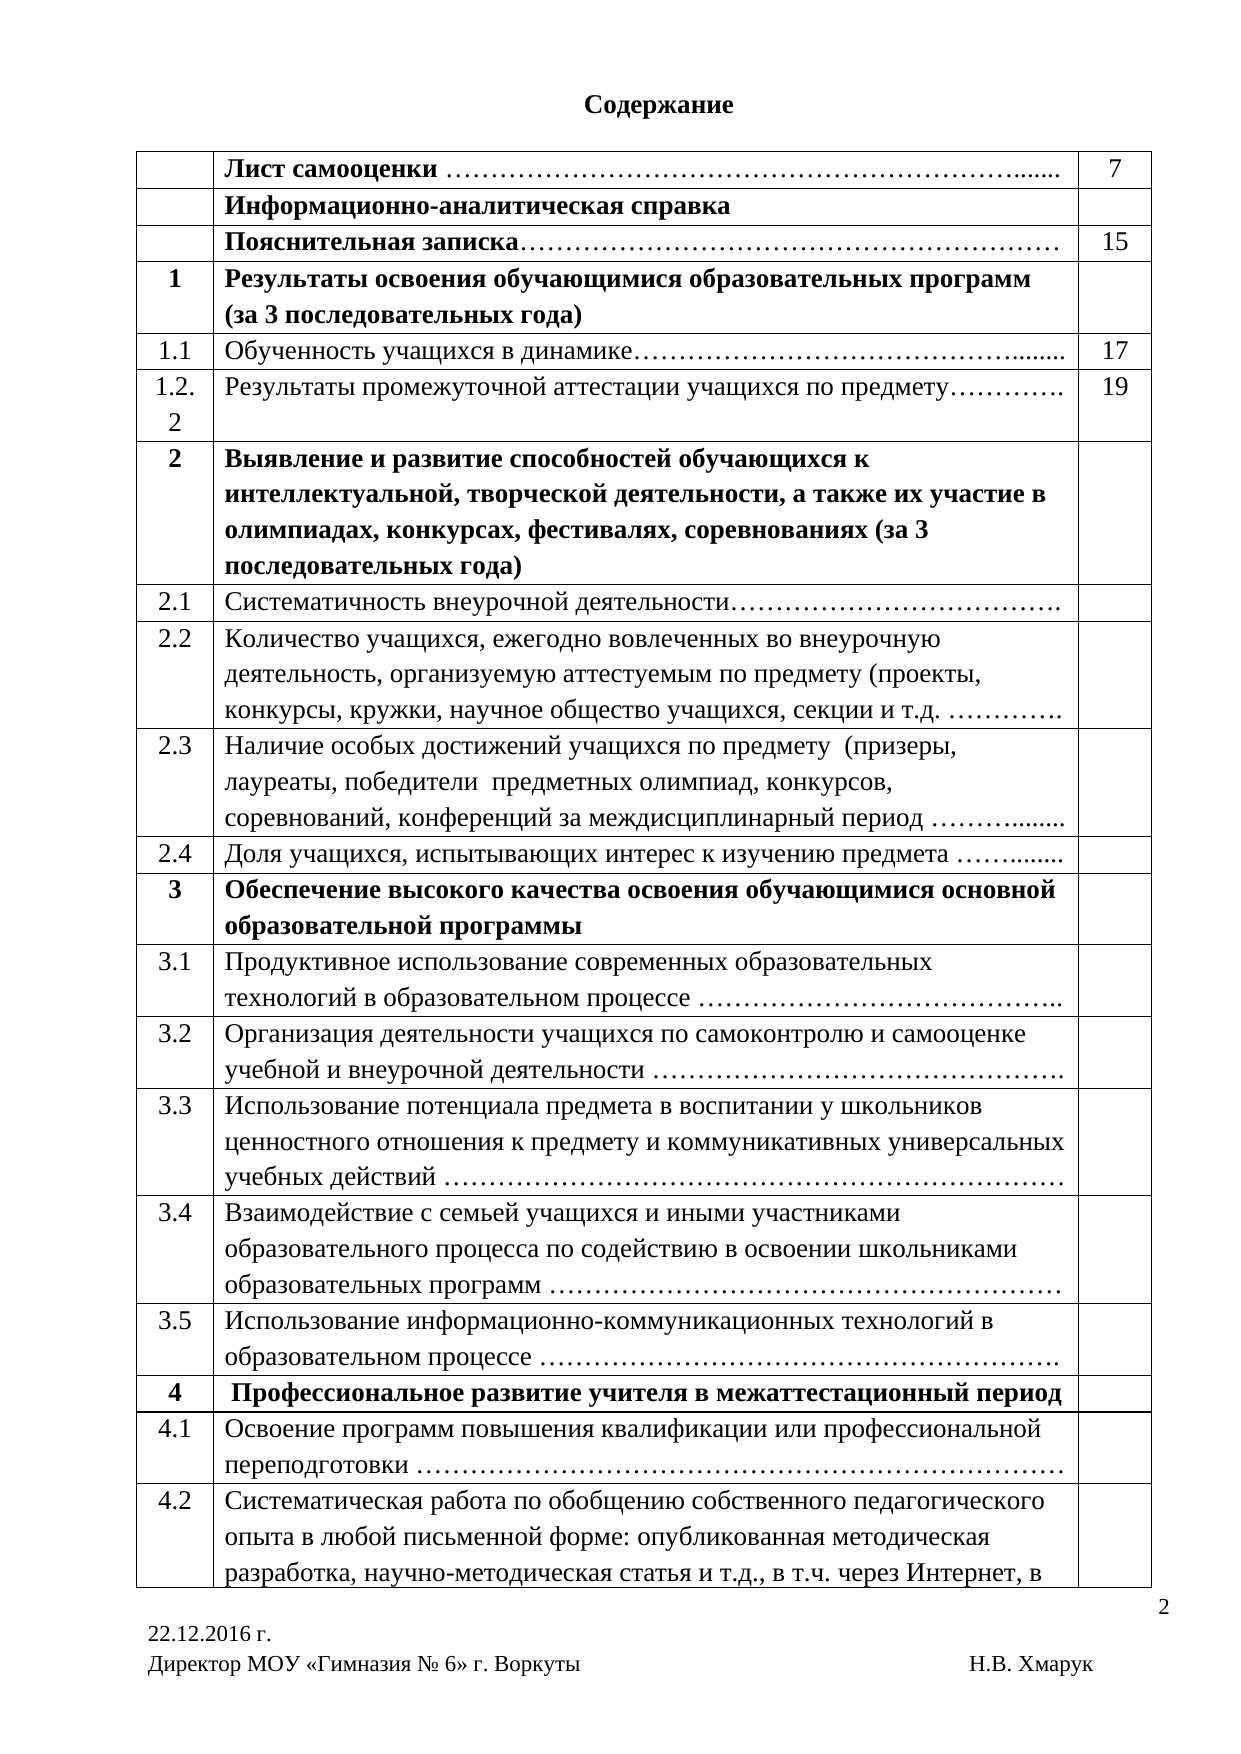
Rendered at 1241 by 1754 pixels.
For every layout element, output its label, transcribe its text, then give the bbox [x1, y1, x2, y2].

table_cell Пояснительная записка…………………………………………………… [214, 226, 1078, 261]
table_cell Организация деятельности учащихся по самоконтролю и самооценке учебной и внеурочной деятельности ………………………………………. [214, 1017, 1078, 1088]
table_header [137, 152, 213, 188]
table_cell [1079, 1304, 1151, 1375]
table_cell 3.4 [137, 1196, 213, 1303]
table_cell [1079, 1376, 1151, 1411]
table_cell 2.2 [137, 622, 213, 728]
table_cell [137, 226, 213, 261]
table_cell [1079, 1089, 1151, 1195]
table_cell [1079, 189, 1151, 224]
table_cell Систематичность внеурочной деятельности………………………………. [214, 585, 1078, 621]
table_cell 17 [1079, 334, 1151, 369]
table_cell [1079, 837, 1151, 873]
table_cell Результаты промежуточной аттестации учащихся по предмету…………. [214, 370, 1078, 441]
table_cell 3.2 [137, 1017, 213, 1088]
table_cell Наличие особых достижений учащихся по предмету (призеры, лауреаты, победители предметных олимпиад, конкурсов, соревнований, конференций за междисциплинарный период ………........ [214, 729, 1078, 836]
table_cell [1079, 1017, 1151, 1088]
table_cell 1.2.2 [137, 370, 213, 441]
table_cell Информационно-аналитическая справка [214, 189, 1078, 224]
table_cell 3 [137, 874, 213, 944]
table_cell [1079, 945, 1151, 1016]
table_cell 1.1 [137, 334, 213, 369]
table_header Лист самооценки ………………………………………………………....... [214, 152, 1078, 188]
table_cell Количество учащихся, ежегодно вовлеченных во внеурочную деятельность, организуемую аттестуемым по предмету (проекты, конкурсы, кружки, научное общество учащихся, секции и т.д. …………. [214, 622, 1078, 728]
table_cell Результаты освоения обучающимися образовательных программ (за 3 последовательных года) [214, 262, 1078, 333]
table_header 7 [1079, 152, 1151, 188]
table_cell 2.1 [137, 585, 213, 621]
table_cell Выявление и развитие способностей обучающихся к интеллектуальной, творческой деятельности, а также их участие в олимпиадах, конкурсах, фестивалях, соревнованиях (за 3 последовательных года) [214, 442, 1078, 584]
table_cell Доля учащихся, испытывающих интерес к изучению предмета ……........ [214, 837, 1078, 873]
table_cell Взаимодействие с семьей учащихся и иными участниками образовательного процесса по содействию в освоении школьниками образовательных программ ………………………………………………… [214, 1196, 1078, 1303]
table_cell [1079, 442, 1151, 584]
table_cell Освоение программ повышения квалификации или профессиональной переподготовки ……………………………………………………………… [214, 1413, 1078, 1483]
table_cell 2.3 [137, 729, 213, 836]
text Содержание [148, 89, 1169, 120]
table_cell 3.3 [137, 1089, 213, 1195]
table_cell Использование информационно-коммуникационных технологий в образовательном процессе …………………………………………………. [214, 1304, 1078, 1375]
table_cell 15 [1079, 226, 1151, 261]
table_cell [1079, 622, 1151, 728]
table_cell 19 [1079, 370, 1151, 441]
table_cell 2 [137, 442, 213, 584]
table_cell Обеспечение высокого качества освоения обучающимися основной образовательной программы [214, 874, 1078, 944]
table_cell [137, 189, 213, 224]
table_cell [1079, 874, 1151, 944]
table_cell 3.5 [137, 1304, 213, 1375]
table_cell [1079, 1484, 1151, 1587]
table_cell [1079, 729, 1151, 836]
table_cell Профессиональное развитие учителя в межаттестационный период [214, 1376, 1078, 1411]
table_cell Продуктивное использование современных образовательных технологий в образовательном процессе ………………………………….. [214, 945, 1078, 1016]
table_cell [1079, 262, 1151, 333]
table_cell 1 [137, 262, 213, 333]
table_cell 4.2 [137, 1484, 213, 1587]
table_cell 4.1 [137, 1413, 213, 1483]
table_cell [1079, 585, 1151, 621]
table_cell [214, 1484, 1078, 1587]
table_cell 2.4 [137, 837, 213, 873]
table_cell 4 [137, 1376, 213, 1411]
table_cell [1079, 1413, 1151, 1483]
table_cell [1079, 1196, 1151, 1303]
table_cell Использование потенциала предмета в воспитании у школьников ценностного отношения к предмету и коммуникативных универсальных учебных действий …………………………………………………………… [214, 1089, 1078, 1195]
table_cell Обученность учащихся в динамике……………………………………........ [214, 334, 1078, 369]
table_cell 3.1 [137, 945, 213, 1016]
